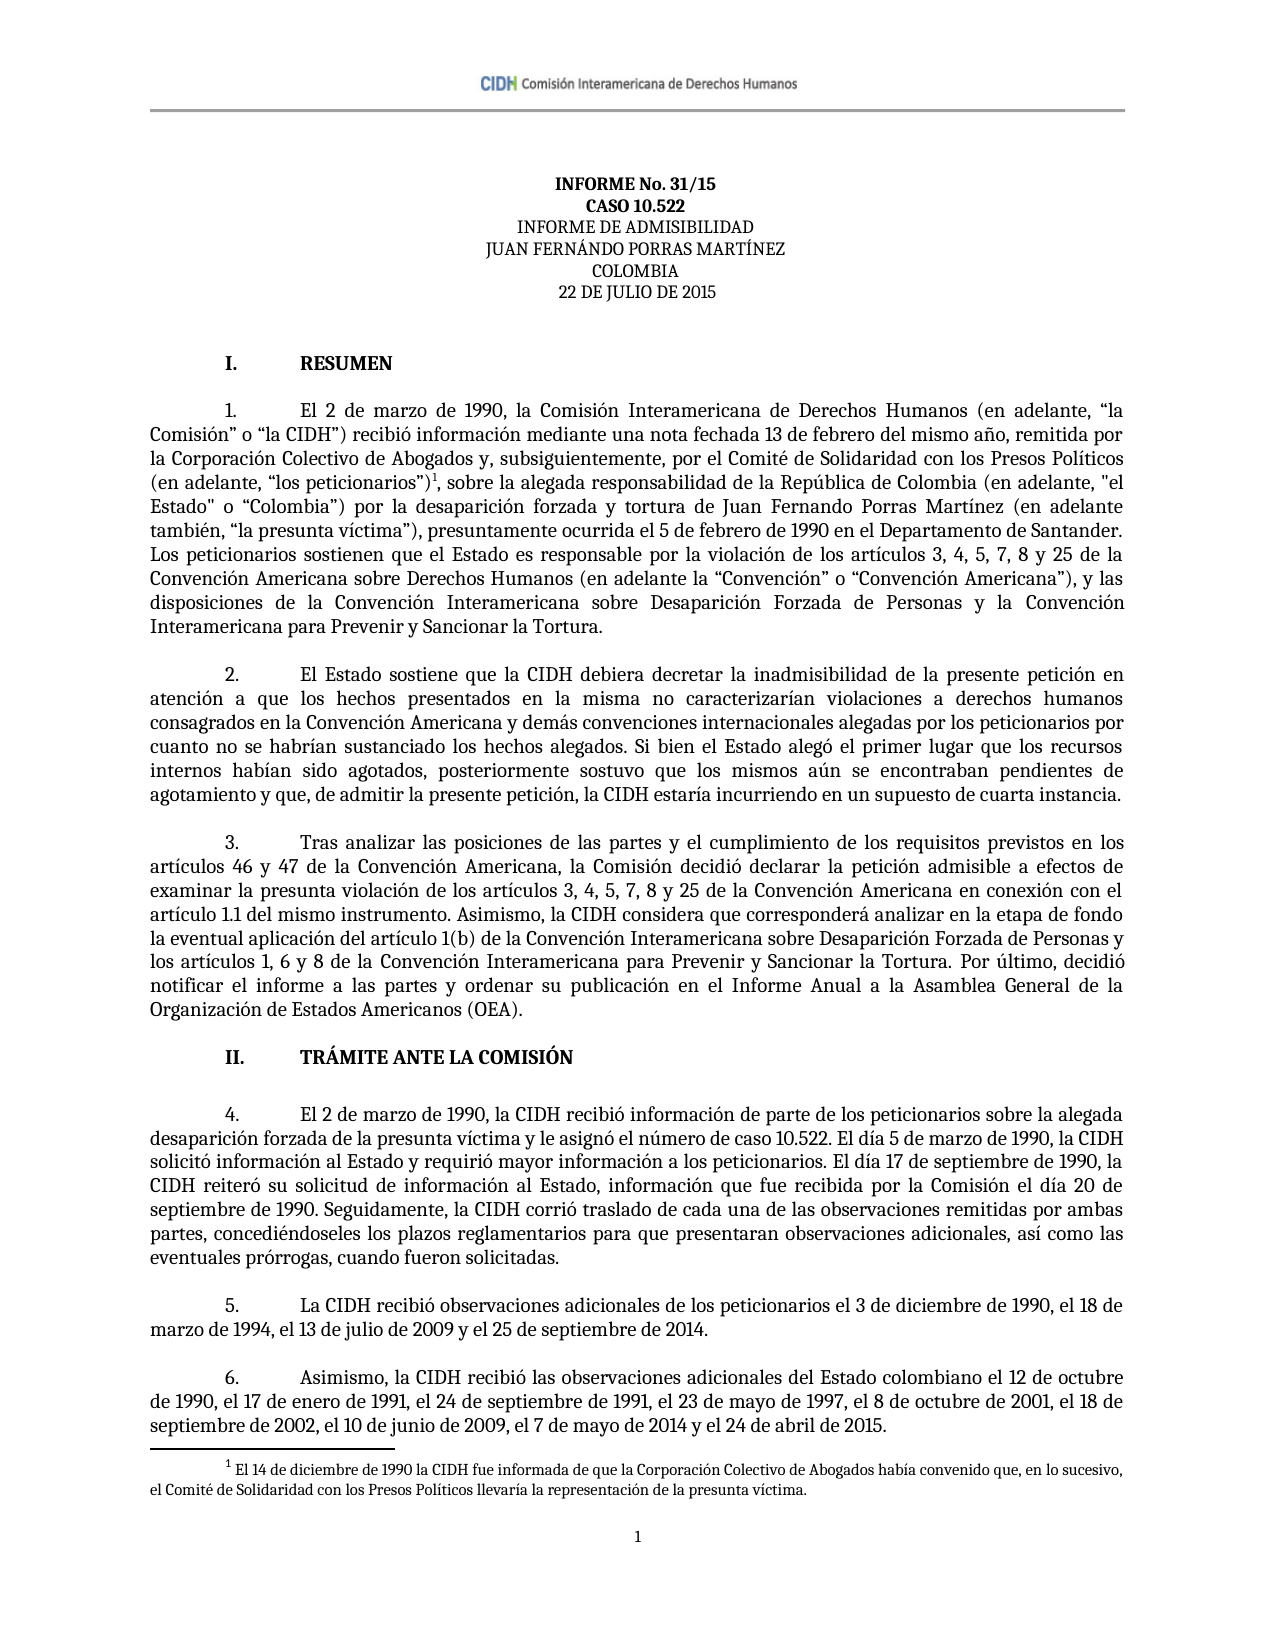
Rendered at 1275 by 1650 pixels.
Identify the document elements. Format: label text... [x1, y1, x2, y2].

list El 2 de marzo de 1990, la CIDH recibió información de parte de los peticionarios sobre la alegada desaparición forzada de la presunta víctima y le asignó el número de caso 10.522. El día 5 de marzo de 1990, la CIDH solicitó información al Estado y requirió mayor información a los peticionarios. El día 17 de septiembre de 1990, la CIDH reiteró su solicitud de información al Estado, información que fue recibida por la Comisión el día 20 de septiembre de 1990. Seguidamente, la CIDH corrió traslado de cada una de las observaciones remitidas por ambas partes, concediéndoseles los plazos reglamentarios para que presentaran observaciones adicionales, así como las eventuales prórrogas, cuando fueron solicitadas. [150, 1102, 1125, 1270]
list Asimismo, la CIDH recibió las observaciones adicionales del Estado colombiano el 12 de octubre de 1990, el 17 de enero de 1991, el 24 de septiembre de 1991, el 23 de mayo de 1997, el 8 de octubre de 2001, el 18 de septiembre de 2002, el 10 de junio de 2009, el 7 de mayo de 2014 y el 24 de abril de 2015. [150, 1366, 1125, 1438]
list Tras analizar las posiciones de las partes y el cumplimiento de los requisitos previstos en los artículos 46 y 47 de la Convención Americana, la Comisión decidió declarar la petición admisible a efectos de examinar la presunta violación de los artículos 3, 4, 5, 7, 8 y 25 de la Convención Americana en conexión con el artículo 1.1 del mismo instrumento. Asimismo, la CIDH considera que corresponderá analizar en la etapa de fondo la eventual aplicación del artículo 1(b) de la Convención Interamericana sobre Desaparición Forzada de Personas y los artículos 1, 6 y 8 de la Convención Interamericana para Prevenir y Sancionar la Tortura. Por último, decidió notificar el informe a las partes y ordenar su publicación en el Informe Anual a la Asamblea General de la Organización de Estados Americanos (OEA). [150, 830, 1125, 1022]
picture [475, 75, 800, 93]
subtitle TRÁMITE ANTE LA COMISIÓN [225, 1046, 1125, 1070]
list El 2 de marzo de 1990, la Comisión Interamericana de Derechos Humanos (en adelante, “la Comisión” o “la CIDH”) recibió información mediante una nota fechada 13 de febrero del mismo año, remitida por la Corporación Colectivo de Abogados y, subsiguientemente, por el Comité de Solidaridad con los Presos Políticos (en adelante, “los peticionarios”), sobre la alegada responsabilidad de la República de Colombia (en adelante, "el Estado" o “Colombia”) por la desaparición forzada y tortura de Juan Fernando Porras Martínez (en adelante también, “la presunta víctima”), presuntamente ocurrida el 5 de febrero de 1990 en el Departamento de Santander. Los peticionarios sostienen que el Estado es responsable por la violación de los artículos 3, 4, 5, 7, 8 y 25 de la Convención Americana sobre Derechos Humanos (en adelante la “Convención” o “Convención Americana”), y las disposiciones de la Convención Interamericana sobre Desaparición Forzada de Personas y la Convención Interamericana para Prevenir y Sancionar la Tortura. [150, 399, 1125, 639]
subtitle RESUMEN [225, 351, 1125, 375]
text INFORME No. 31/15 CASO 10.522 INFORME DE ADMISIBILIDAD JUAN FERNÁNDO PORRAS MARTÍNEZ COLOMBIA 22 DE JULIO DE 2015 [150, 174, 1125, 303]
list El Estado sostiene que la CIDH debiera decretar la inadmisibilidad de la presente petición en atención a que los hechos presentados en la misma no caracterizarían violaciones a derechos humanos consagrados en la Convención Americana y demás convenciones internacionales alegadas por los peticionarios por cuanto no se habrían sustanciado los hechos alegados. Si bien el Estado alegó el primer lugar que los recursos internos habían sido agotados, posteriormente sostuvo que los mismos aún se encontraban pendientes de agotamiento y que, de admitir la presente petición, la CIDH estaría incurriendo en un supuesto de cuarta instancia. [150, 663, 1125, 806]
list La CIDH recibió observaciones adicionales de los peticionarios el 3 de diciembre de 1990, el 18 de marzo de 1994, el 13 de julio de 2009 y el 25 de septiembre de 2014. [150, 1294, 1125, 1342]
